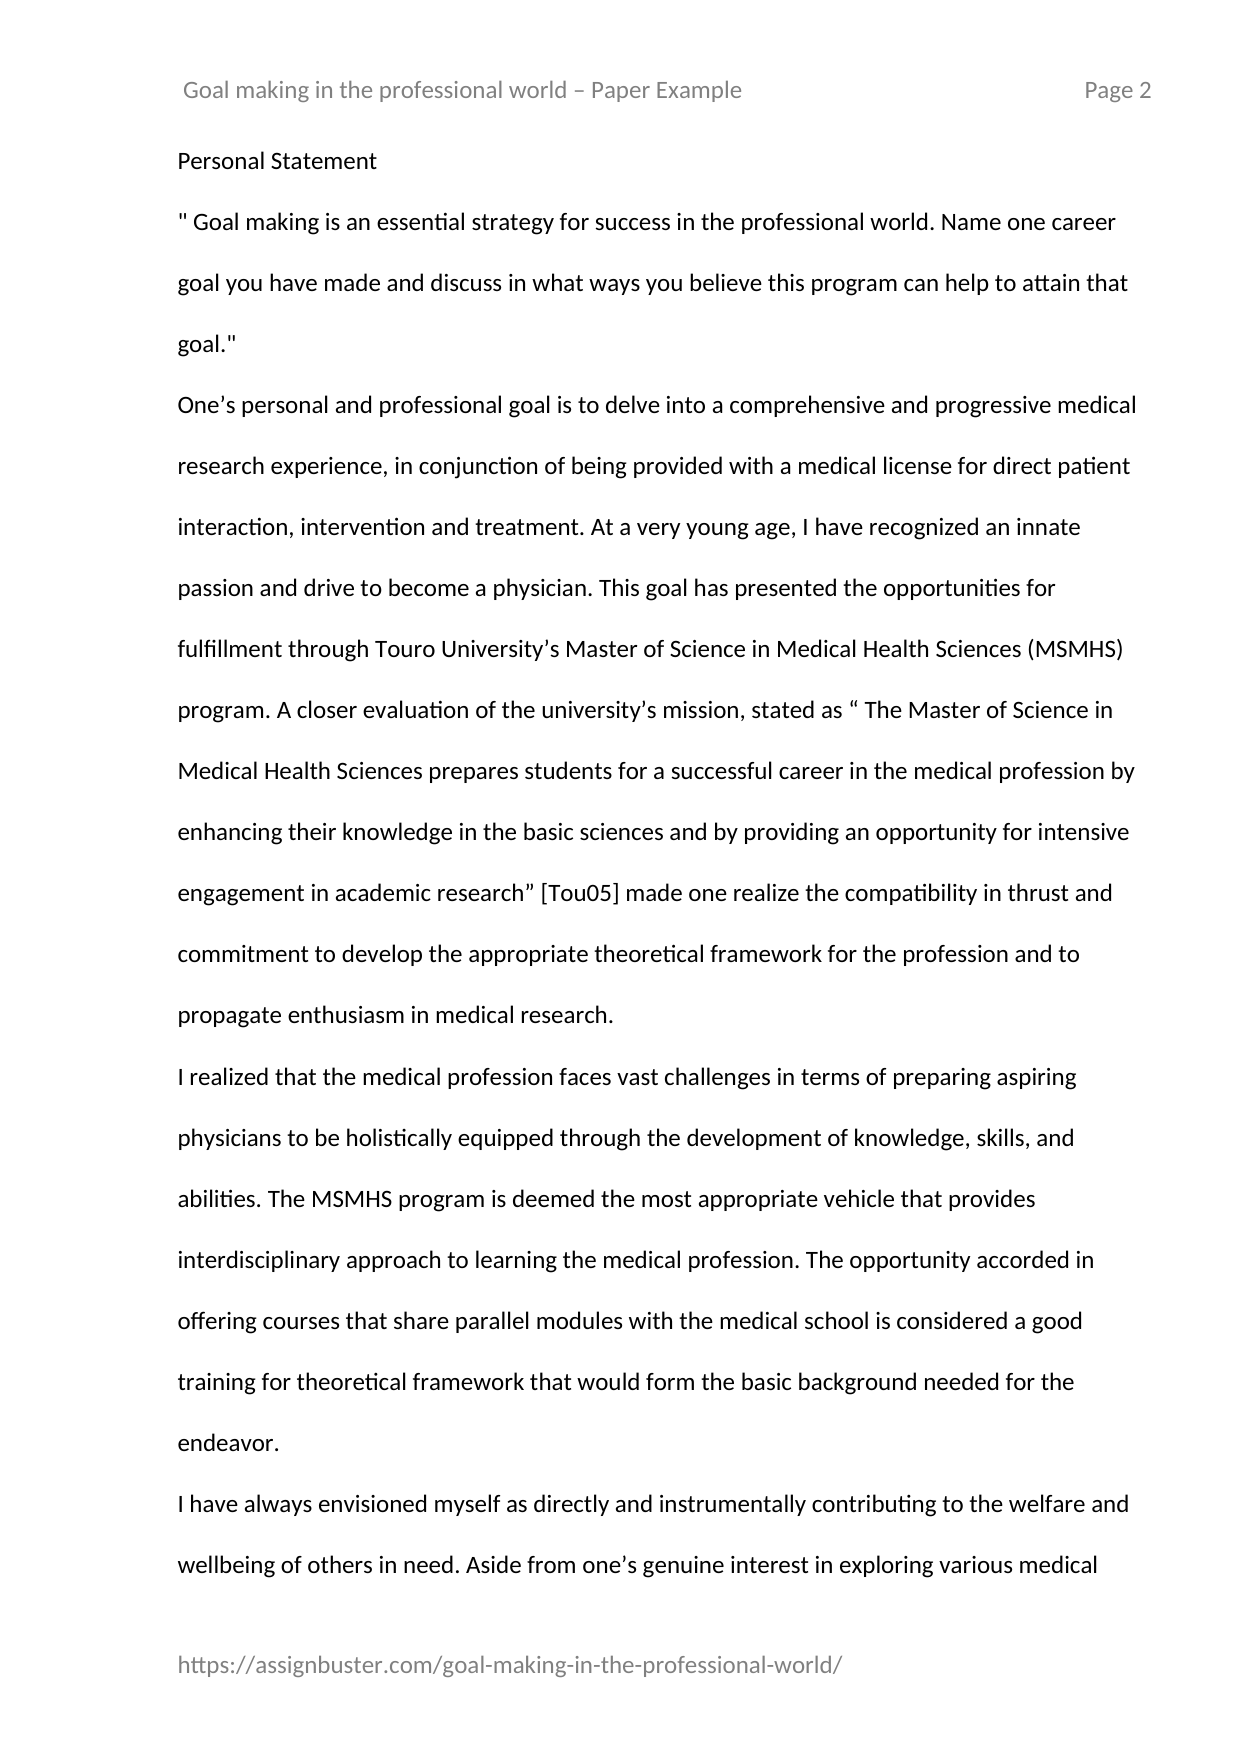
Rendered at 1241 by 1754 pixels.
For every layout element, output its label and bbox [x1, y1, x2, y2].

text [177, 145, 1152, 1579]
